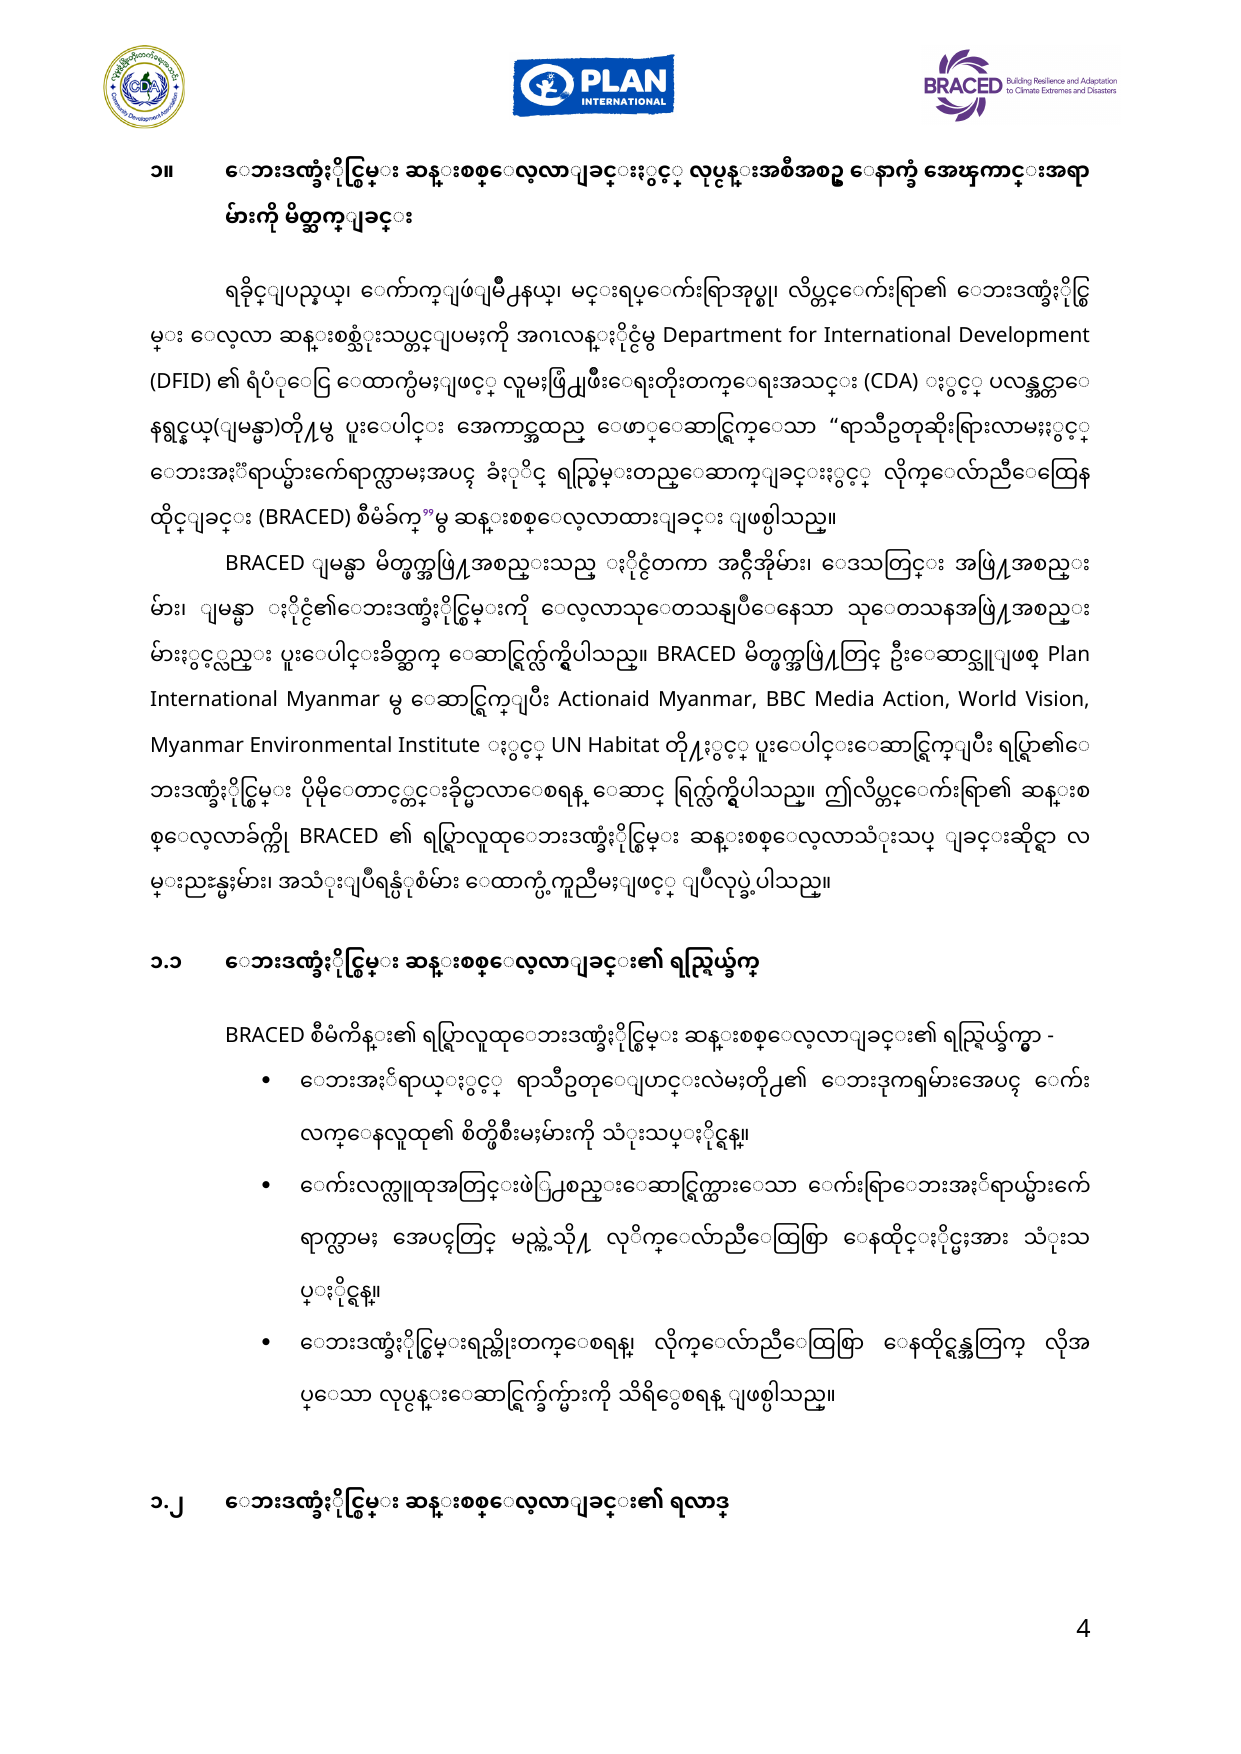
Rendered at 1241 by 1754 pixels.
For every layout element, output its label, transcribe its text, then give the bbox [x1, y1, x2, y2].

text BRACED ျမန္မာ မိတ္ဖက္အဖြဲ႔အစည္းသည္ ႏိုင္ငံတကာ အင္ဂ်ီအိုမ်ား၊ ေဒသတြင္း အဖြဲ႔အစည္းမ်ား၊ ျမန္မာ ႏိုင္ငံ၏ေဘးဒဏ္ခံႏိုင္စြမ္းကို ေလ့လာသုေတသနျပဳေနေသာ သုေတသနအဖြဲ႔အစည္းမ်ားႏွင့္လည္း ပူးေပါင္းခ်ိတ္ဆက္ ေဆာင္ရြက္လ်က္ရွိပါသည္။ BRACED မိတ္ဖက္အဖြဲ႔တြင္ ဦးေဆာင္သူျဖစ္ Plan International Myanmar မွ ေဆာင္ရြက္ျပီး Actionaid Myanmar, BBC Media Action, World Vision, Myanmar Environmental Institute ႏွင့္ UN Habitat တို႔ႏွင့္ ပူးေပါင္းေဆာင္ရြက္ျပီး ရပ္ရြာ၏ေဘးဒဏ္ခံႏိုင္စြမ္း ပိုမိုေတာင့္တင္းခိုင္မာလာေစရန္ ေဆာင္ ရြက္လ်က္ရွိပါသည္။ ဤလိပ္တင္ေက်းရြာ၏ ဆန္းစစ္ေလ့လာခ်က္ကို BRACED ၏ ရပ္ရြာလူထုေဘးဒဏ္ခံႏိုင္စြမ္း ဆန္းစစ္ေလ့လာသံုးသပ္ ျခင္းဆိုင္ရာ လမ္းညႊန္မႈမ်ား၊ အသံုးျပဳရန္ပံုစံမ်ား ေထာက္ပံ့ကူညီမႈျဖင့္ ျပဳလုပ္ခဲ့ပါသည္။ [150, 543, 1090, 907]
list ေဘးဒဏ္ခံႏိုင္စြမ္းရည္တိုးတက္ေစရန္၊ လိုက္ေလ်ာညီေထြစြာ ေနထိုင္ရန္အတြက္ လိုအပ္ေသာ လုပ္ငန္းေဆာင္ရြက္ခ်က္မ်ားကို သိရိွေစရန္ ျဖစ္ပါသည္။ [262, 1322, 1090, 1419]
text BRACED စီမံကိန္း၏ ရပ္ရြာလူထုေဘးဒဏ္ခံႏိုင္စြမ္း ဆန္းစစ္ေလ့လာျခင္း၏ ရည္ရြယ္ခ်က္မွာ - [150, 1015, 1090, 1060]
text ၁.၁ ေဘးဒဏ္ခံႏိုင္စြမ္း ဆန္းစစ္ေလ့လာျခင္း၏ ရည္ရြယ္ခ်က္ [150, 941, 1090, 986]
text ၁။ ေဘးဒဏ္ခံႏိုင္စြမ္း ဆန္းစစ္ေလ့လာျခင္းႏွင့္ လုပ္ငန္းအစီအစဥ္ ေနာက္ခံ အေၾကာင္းအရာမ်ားကို မိတ္ဆက္ျခင္း [150, 150, 1090, 241]
list ေက်းလက္လူထုအတြင္းဖဲြ႕စည္းေဆာင္ရြက္ထားေသာ ေက်းရြာေဘးအႏၲရာယ္မ်ားက်ေရာက္လာမႈ အေပၚတြင္ မည္ကဲ့သို႔ လုိက္ေလ်ာညီေထြစြာ ေနထိုင္ႏိုင္မႈအား သံုးသပ္ႏိုင္ရန္။ [262, 1165, 1090, 1315]
picture [920, 45, 1122, 125]
text ၁.၂ ေဘးဒဏ္ခံႏိုင္စြမ္း ဆန္းစစ္ေလ့လာျခင္း၏ ရလာဒ္ [150, 1481, 1090, 1527]
picture [509, 52, 678, 120]
text ရခိုင္ျပည္နယ္၊ ေက်ာက္ျဖဴျမိဳ႕နယ္၊ မင္းရပ္ေက်းရြာအုပ္စု၊ လိပ္တင္ေက်းရြာ၏ ေဘးဒဏ္ခံႏိုင္စြမ္း ေလ့လာ ဆန္းစစ္သံုးသပ္တင္ျပမႈကို အဂၤလန္ႏိုင္ငံမွ Department for International Development (DFID) ၏ ရံပံုေငြ ေထာက္ပံမႈျဖင့္ လူမႈဖြံ႕ျဖိဳးေရးတိုးတက္ေရးအသင္း (CDA) ႏွင့္ ပလန္အင္တာေနရွင္နယ္(ျမန္မာ)တို႔မွ ပူးေပါင္း အေကာင္အထည္ ေဖာ္ေဆာင္ရြက္ေသာ “ရာသီဥတုဆိုးရြားလာမႈႏွင့္ ေဘးအႏၱရာယ္မ်ားက်ေရာက္လာမႈအပၚ ခံႏုိင္ ရည္စြမ္းတည္ေဆာက္ျခင္းႏွင့္ လိုက္ေလ်ာညီေထြေနထိုင္ျခင္း (BRACED) စီမံခ်က္”မွ ဆန္းစစ္ေလ့လာထားျခင္း ျဖစ္ပါသည္။ [150, 269, 1090, 543]
picture [103, 45, 185, 129]
list ေဘးအႏၲရာယ္ႏွင့္ ရာသီဥတုေျပာင္းလဲမႈတို႕၏ ေဘးဒုကၡမ်ားအေပၚ ေက်းလက္ေနလူထု၏ စိတ္ဖိစီးမႈမ်ားကို သံုးသပ္ႏိုင္ရန္။ [262, 1060, 1090, 1158]
